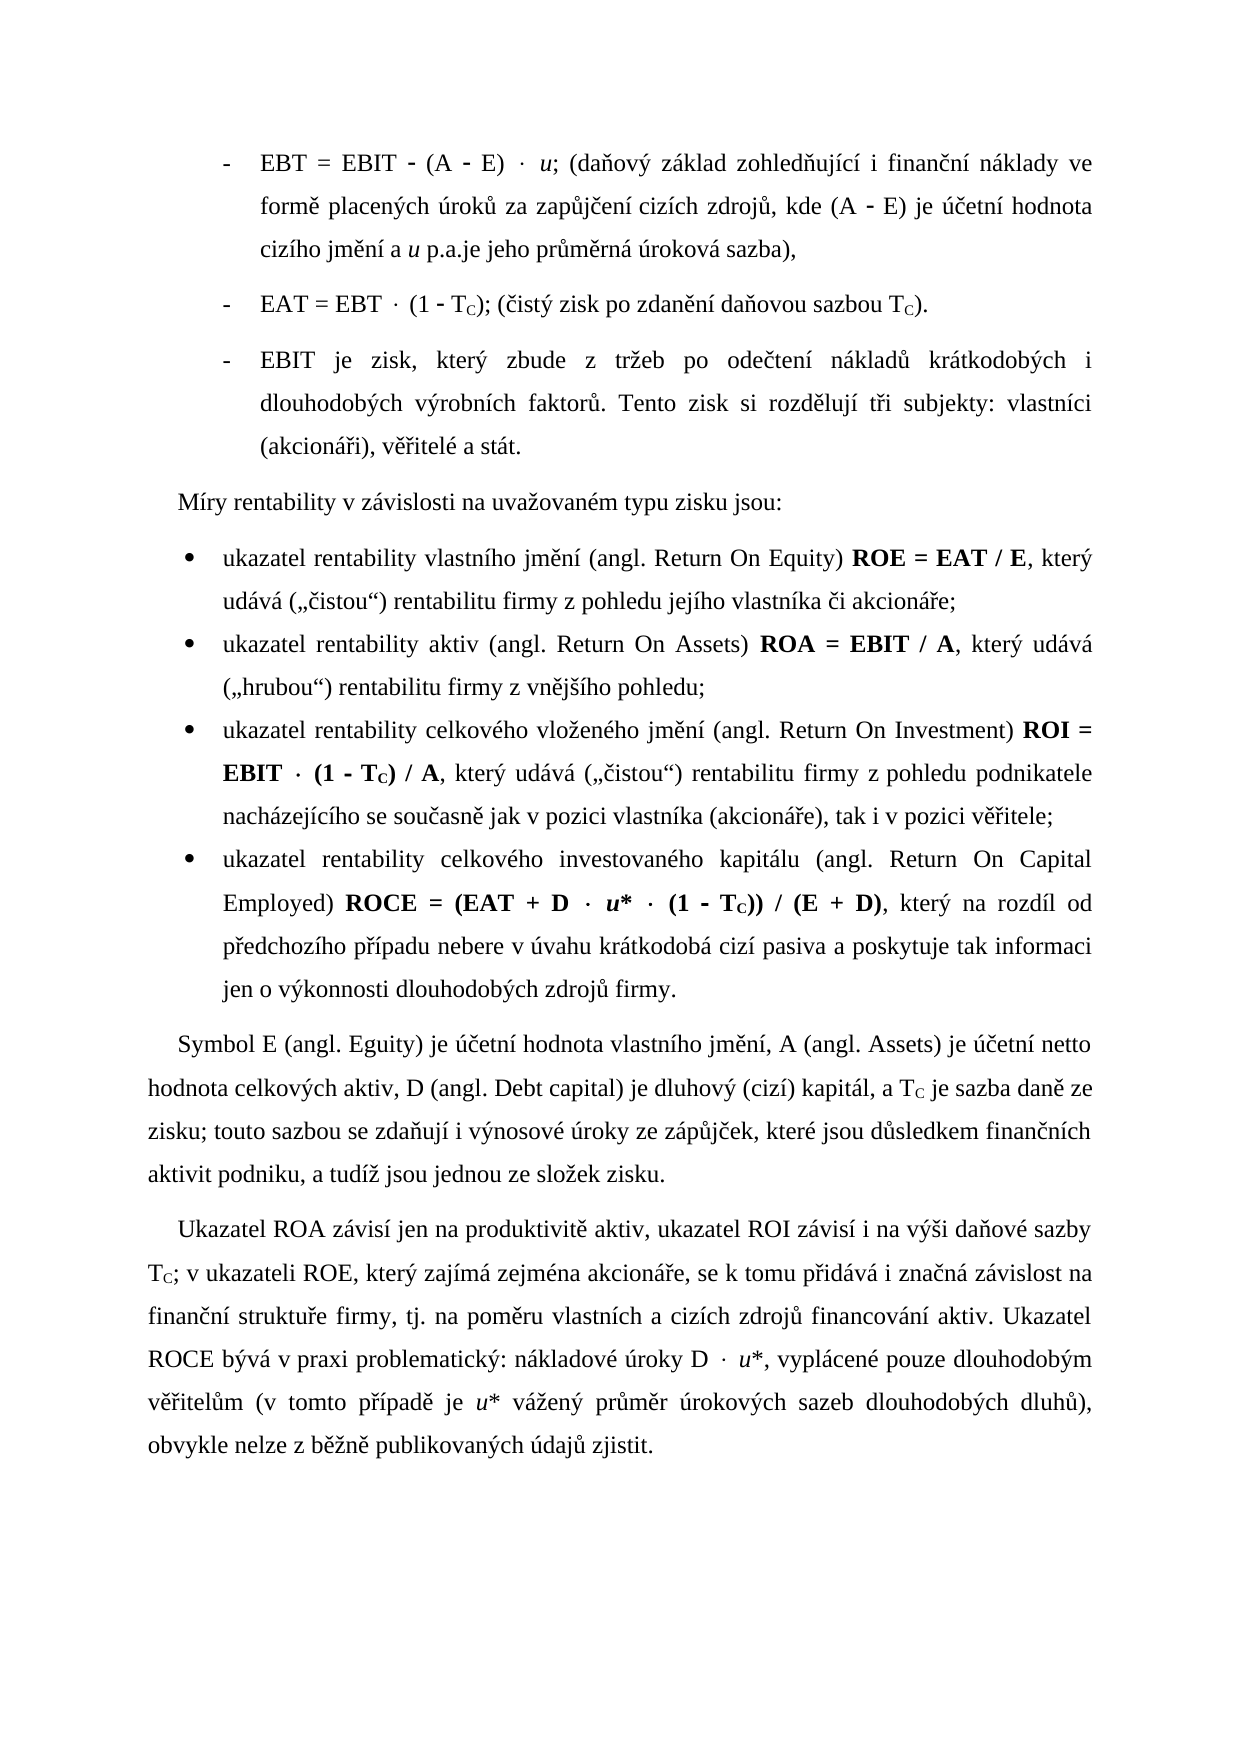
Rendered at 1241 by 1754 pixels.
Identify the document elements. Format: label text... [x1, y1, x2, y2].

text Symbol E (angl. Eguity) je účetní hodnota vlastního jmění, A (angl. Assets) je účetní netto hodnota celkových aktiv, D (angl. Debt capital) je dluhový (cizí) kapitál, a TC je sazba daně ze zisku; touto sazbou se zdaňují i výnosové úroky ze zápůjček, které jsou důsledkem finančních aktivit podniku, a tudíž jsou jednou ze složek zisku. [148, 1029, 1093, 1188]
text Míry rentability v závislosti na uvažovaném typu zisku jsou: [148, 487, 1093, 516]
list ukazatel rentability celkového vloženého jmění (angl. Return On Investment) ROI = EBIT (1 TC) / A, který udává („čistou“) rentabilitu firmy z pohledu podnikatele nacházejícího se současně jak v pozici vlastníka (akcionáře), tak i v pozici věřitele; [185, 715, 1093, 830]
list EBIT je zisk, který zbude z tržeb po odečtení nákladů krátkodobých i dlouhodobých výrobních faktorů. Tento zisk si rozdělují tři subjekty: vlastníci (akcionáři), věřitelé a stát. [222, 345, 1093, 460]
list ukazatel rentability vlastního jmění (angl. Return On Equity) ROE = EAT / E, který udává („čistou“) rentabilitu firmy z pohledu jejího vlastníka či akcionáře; [185, 543, 1093, 614]
list EAT = EBT (1 TC); (čistý zisk po zdanění daňovou sazbou TC). [222, 289, 1093, 318]
list EBT = EBIT (A E) u; (daňový základ zohledňující i finanční náklady ve formě placených úroků za zapůjčení cizích zdrojů, kde (A E) je účetní hodnota cizího jmění a u p.a.je jeho průměrná úroková sazba), [222, 148, 1093, 263]
text Ukazatel ROA závisí jen na produktivitě aktiv, ukazatel ROI závisí i na výši daňové sazby TC; v ukazateli ROE, který zajímá zejména akcionáře, se k tomu přidává i značná závislost na finanční struktuře firmy, tj. na poměru vlastních a cizích zdrojů financování aktiv. Ukazatel ROCE bývá v praxi problematický: nákladové úroky D u*, vyplácené pouze dlouhodobým věřitelům (v tomto případě je u* vážený průměr úrokových sazeb dlouhodobých dluhů), obvykle nelze z běžně publikovaných údajů zjistit. [148, 1214, 1093, 1459]
list ukazatel rentability aktiv (angl. Return On Assets) ROA = EBIT / A, který udává („hrubou“) rentabilitu firmy z vnějšího pohledu; [185, 629, 1093, 701]
list ukazatel rentability celkového investovaného kapitálu (angl. Return On Capital Employed) ROCE = (EAT + D u* (1 TC)) / (E + D), který na rozdíl od předchozího případu nebere v úvahu krátkodobá cizí pasiva a poskytuje tak informaci jen o výkonnosti dlouhodobých zdrojů firmy. [185, 844, 1093, 1003]
